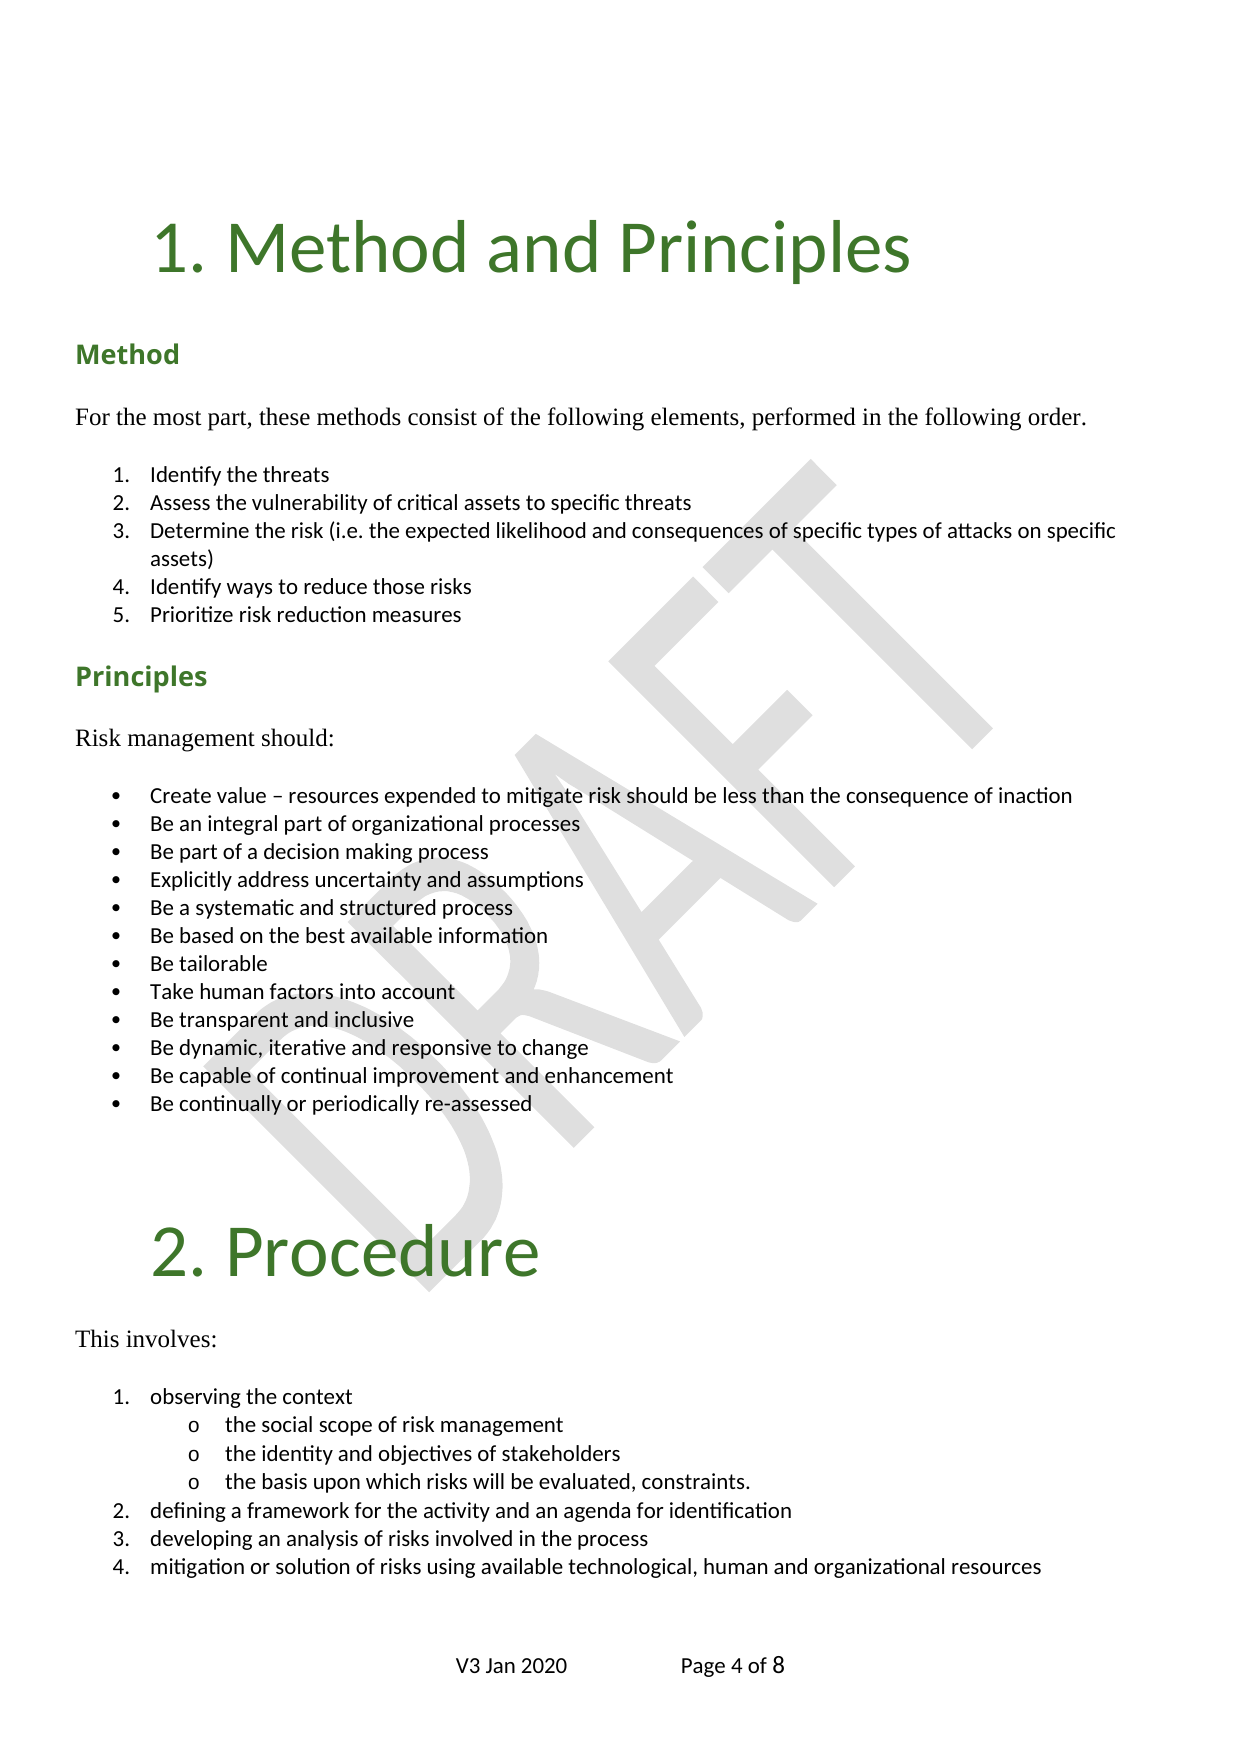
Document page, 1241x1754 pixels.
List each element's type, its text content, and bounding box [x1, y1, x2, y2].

text For the most part, these methods consist of the following elements, performed in the following order. [75, 402, 1165, 431]
subtitle Method [75, 336, 1165, 373]
list Explicitly address uncertainty and assumptions [112, 865, 1165, 893]
text Risk management should: [75, 723, 1165, 752]
list Determine the risk (i.e. the expected likelihood and consequences of specific types of attacks on specific assets) [112, 516, 1165, 572]
text This involves: [75, 1324, 1165, 1353]
list Be continually or periodically re-assessed [112, 1089, 1165, 1117]
list observing the context [112, 1382, 1165, 1410]
subtitle Principles [75, 657, 1165, 694]
list Be capable of continual improvement and enhancement [112, 1061, 1165, 1089]
list the basis upon which risks will be evaluated, constraints. [187, 1467, 1165, 1496]
list Be dynamic, iterative and responsive to change [112, 1033, 1165, 1061]
list Identify the threats [112, 460, 1165, 488]
list Be based on the best available information [112, 921, 1165, 949]
list the identity and objectives of stakeholders [187, 1439, 1165, 1467]
list Identify ways to reduce those risks [112, 572, 1165, 600]
list the social scope of risk management [187, 1410, 1165, 1439]
subtitle Procedure [150, 1203, 1165, 1295]
list mitigation or solution of risks using available technological, human and organizational resources [112, 1552, 1165, 1580]
list Create value – resources expended to mitigate risk should be less than the consequence of inaction [112, 781, 1165, 809]
list Prioritize risk reduction measures [112, 600, 1165, 628]
list Be part of a decision making process [112, 837, 1165, 865]
subtitle Method and Principles [150, 199, 1165, 291]
list defining a framework for the activity and an agenda for identification [112, 1496, 1165, 1524]
list developing an analysis of risks involved in the process [112, 1524, 1165, 1552]
list Be an integral part of organizational processes [112, 809, 1165, 837]
list Be tailorable [112, 949, 1165, 977]
list Be transparent and inclusive [112, 1005, 1165, 1033]
list Be a systematic and structured process [112, 893, 1165, 921]
list Take human factors into account [112, 977, 1165, 1005]
list Assess the vulnerability of critical assets to specific threats [112, 488, 1165, 516]
